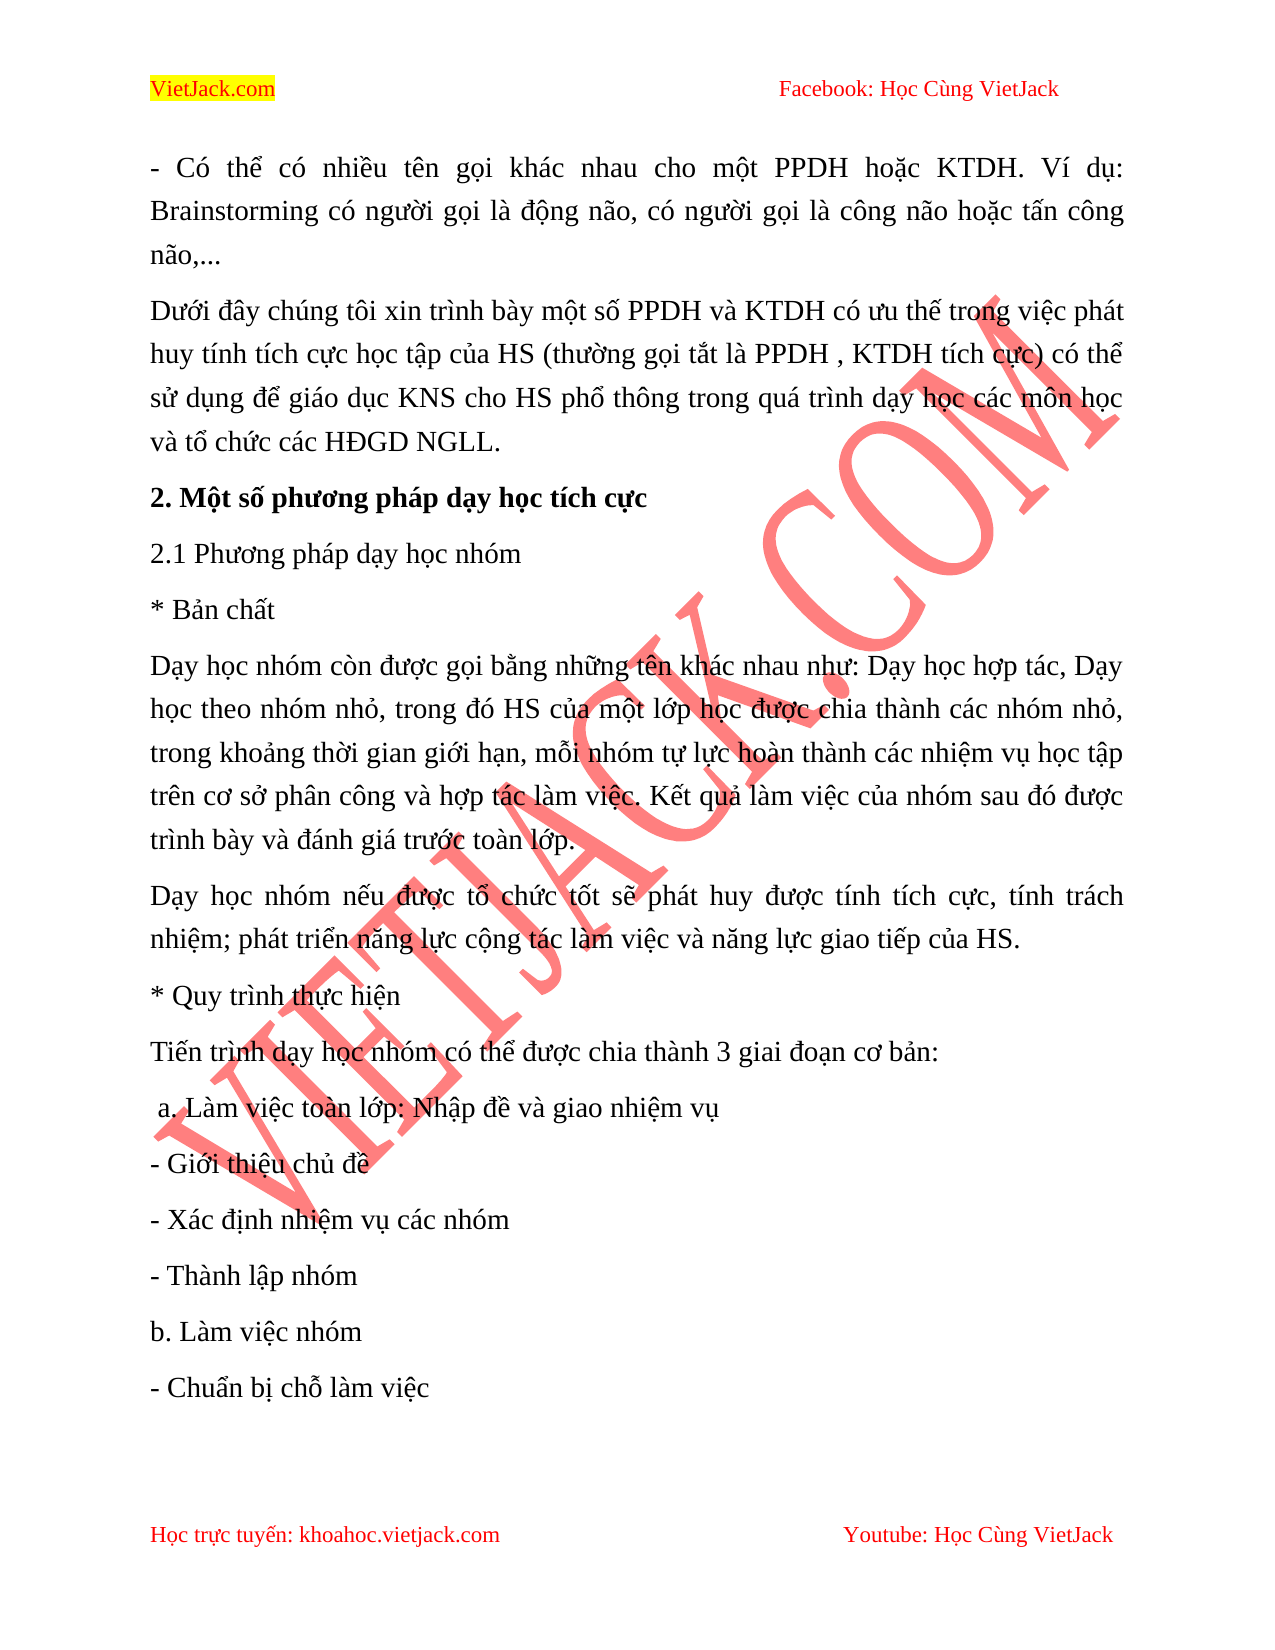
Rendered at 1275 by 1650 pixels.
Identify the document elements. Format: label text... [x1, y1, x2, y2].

text * Bản chất [150, 592, 1125, 625]
text - Chuẩn bị chỗ làm việc [150, 1370, 1125, 1403]
text Dạy học nhóm còn được gọi bằng những tên khác nhau như: Dạy học hợp tác, Dạy học theo nhóm nhỏ, trong đó HS của một lớp học được chia thành các nhóm nhỏ, trong khoảng thời gian giới hạn, mỗi nhóm tự lực hoàn thành các nhiệm vụ học tập trên cơ sở phân công và hợp tác làm việc. Kết quả làm việc của nhóm sau đó được trình bày và đánh giá trước toàn lớp. [150, 648, 1125, 856]
text a. Làm việc toàn lớp: Nhập đề và giao nhiệm vụ [150, 1090, 1125, 1123]
text - Xác định nhiệm vụ các nhóm [150, 1202, 1125, 1235]
text Dạy học nhóm nếu được tổ chức tốt sẽ phát huy được tính tích cực, tính trách nhiệm; phát triển năng lực cộng tác làm việc và năng lực giao tiếp của HS. [150, 878, 1125, 955]
text 2. Một số phương pháp dạy học tích cực [150, 480, 1125, 513]
text * Quy trình thực hiện [150, 978, 1125, 1011]
text - Thành lập nhóm [150, 1258, 1125, 1291]
text b. Làm việc nhóm [150, 1314, 1125, 1347]
text Dưới đây chúng tôi xin trình bày một số PPDH và KTDH có ưu thế trong việc phát huy tính tích cực học tập của HS (thường gọi tắt là PPDH , KTDH tích cực) có thể sử dụng để giáo dục KNS cho HS phổ thông trong quá trình dạy học các môn học và tổ chức các HĐGD NGLL. [150, 293, 1125, 457]
text - Có thể có nhiều tên gọi khác nhau cho một PPDH hoặc KTDH. Ví dụ: Brainstorming có người gọi là động não, có người gọi là công não hoặc tấn công não,... [150, 150, 1125, 271]
text - Giới thiệu chủ đề [150, 1146, 1125, 1179]
text Tiến trình dạy học nhóm có thể được chia thành 3 giai đoạn cơ bản: [150, 1034, 1125, 1067]
text 2.1 Phương pháp dạy học nhóm [150, 536, 1125, 569]
